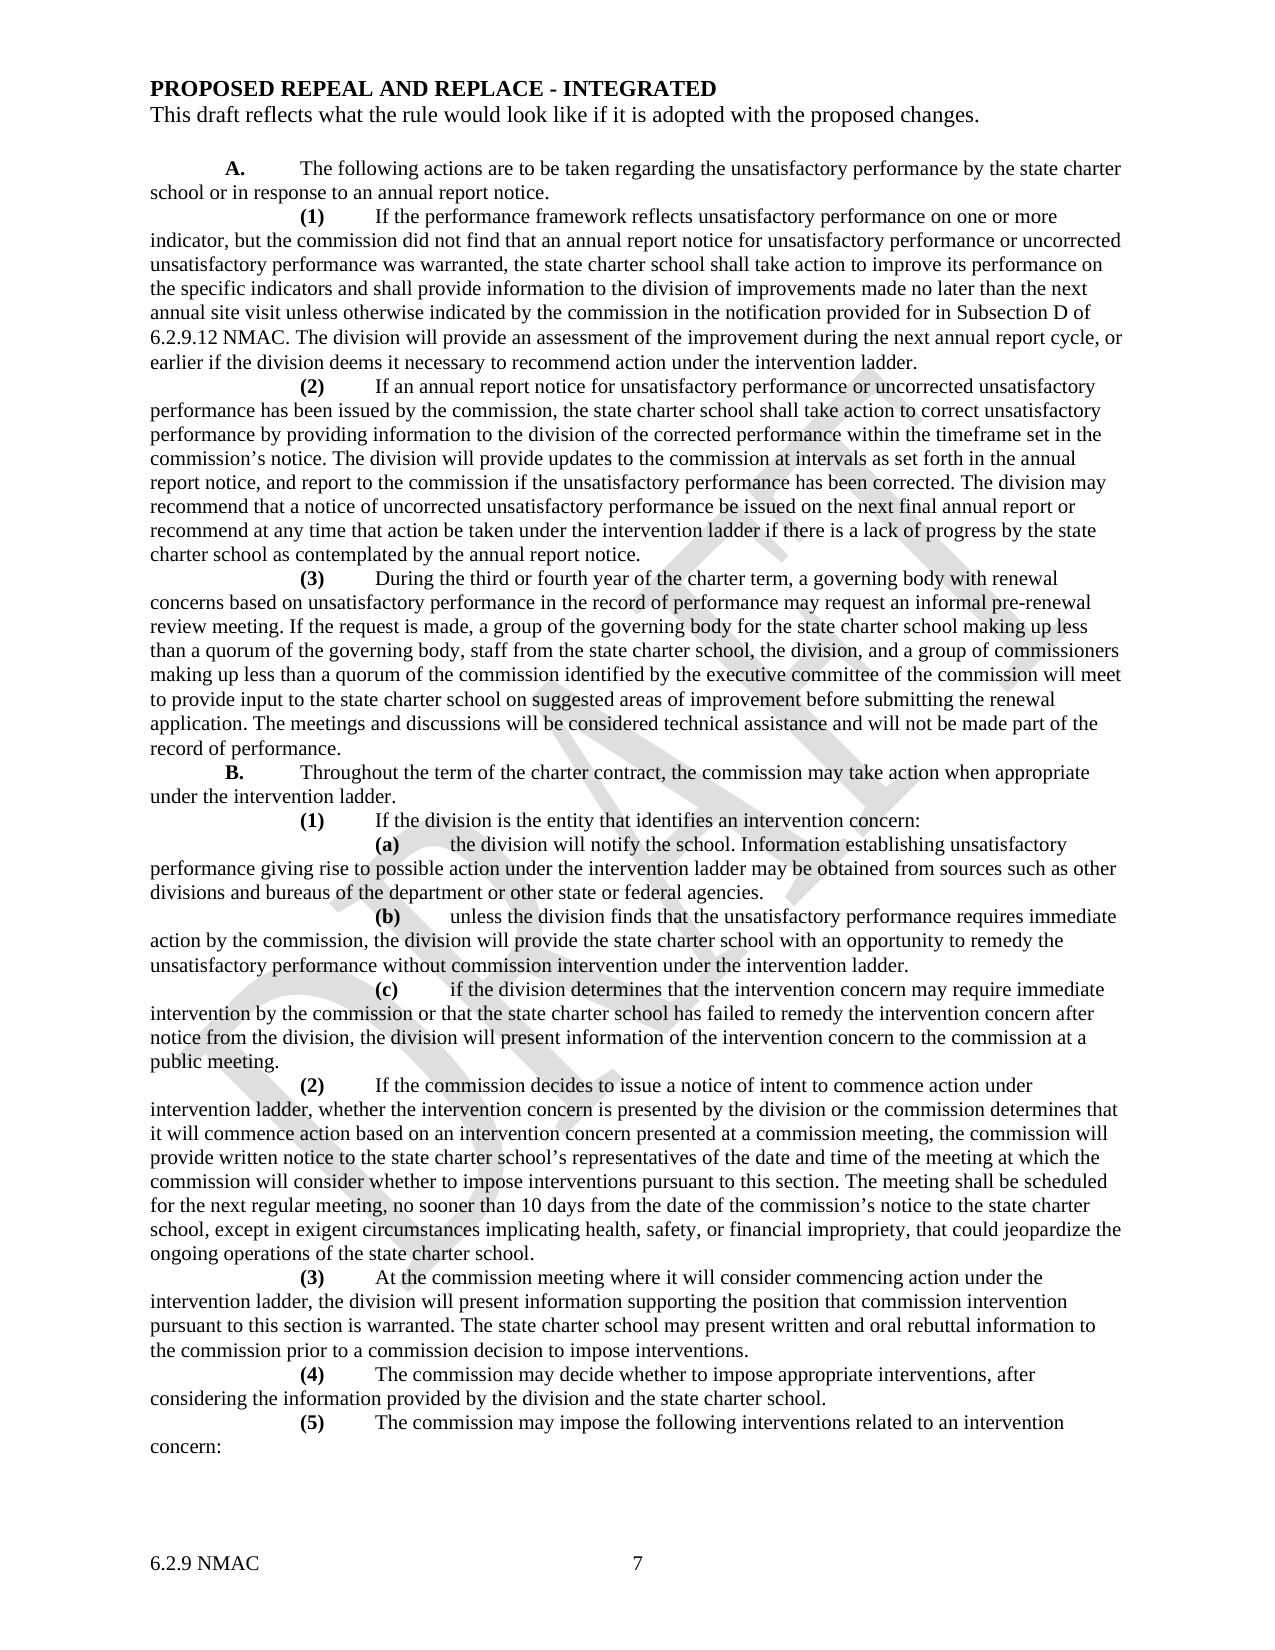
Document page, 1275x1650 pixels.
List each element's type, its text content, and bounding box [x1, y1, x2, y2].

text (2) If an annual report notice for unsatisfactory performance or uncorrected unsatisfactory performance has been issued by the commission, the state charter school shall take action to correct unsatisfactory performance by providing information to the division of the corrected performance within the timeframe set in the commission’s notice. The division will provide updates to the commission at intervals as set forth in the annual report notice, and report to the commission if the unsatisfactory performance has been corrected. The division may recommend that a notice of uncorrected unsatisfactory performance be issued on the next final annual report or recommend at any time that action be taken under the intervention ladder if there is a lack of progress by the state charter school as contemplated by the annual report notice. [150, 374, 1125, 566]
text (c) if the division determines that the intervention concern may require immediate intervention by the commission or that the state charter school has failed to remedy the intervention concern after notice from the division, the division will present information of the intervention concern to the commission at a public meeting. [150, 977, 1125, 1073]
text A. The following actions are to be taken regarding the unsatisfactory performance by the state charter school or in response to an annual report notice. [150, 156, 1125, 204]
text (a) the division will notify the school. Information establishing unsatisfactory performance giving rise to possible action under the intervention ladder may be obtained from sources such as other divisions and bureaus of the department or other state or federal agencies. [150, 832, 1125, 904]
text (4) The commission may decide whether to impose appropriate interventions, after considering the information provided by the division and the state charter school. [150, 1362, 1125, 1410]
text (1) If the performance framework reflects unsatisfactory performance on one or more indicator, but the commission did not find that an annual report notice for unsatisfactory performance or uncorrected unsatisfactory performance was warranted, the state charter school shall take action to improve its performance on the specific indicators and shall provide information to the division of improvements made no later than the next annual site visit unless otherwise indicated by the commission in the notification provided for in Subsection D of 6.2.9.12 NMAC. The division will provide an assessment of the improvement during the next annual report cycle, or earlier if the division deems it necessary to recommend action under the intervention ladder. [150, 204, 1125, 374]
text (b) unless the division finds that the unsatisfactory performance requires immediate action by the commission, the division will provide the state charter school with an opportunity to remedy the unsatisfactory performance without commission intervention under the intervention ladder. [150, 904, 1125, 977]
text (2) If the commission decides to issue a notice of intent to commence action under intervention ladder, whether the intervention concern is presented by the division or the commission determines that it will commence action based on an intervention concern presented at a commission meeting, the commission will provide written notice to the state charter school’s representatives of the date and time of the meeting at which the commission will consider whether to impose interventions pursuant to this section. The meeting shall be scheduled for the next regular meeting, no sooner than 10 days from the date of the commission’s notice to the state charter school, except in exigent circumstances implicating health, safety, or financial impropriety, that could jeopardize the ongoing operations of the state charter school. [150, 1073, 1125, 1265]
text (3) At the commission meeting where it will consider commencing action under the intervention ladder, the division will present information supporting the position that commission intervention pursuant to this section is warranted. The state charter school may present written and oral rebuttal information to the commission prior to a commission decision to impose interventions. [150, 1265, 1125, 1362]
text (3) During the third or fourth year of the charter term, a governing body with renewal concerns based on unsatisfactory performance in the record of performance may request an informal pre-renewal review meeting. If the request is made, a group of the governing body for the state charter school making up less than a quorum of the governing body, staff from the state charter school, the division, and a group of commissioners making up less than a quorum of the commission identified by the executive committee of the commission will meet to provide input to the state charter school on suggested areas of improvement before submitting the renewal application. The meetings and discussions will be considered technical assistance and will not be made part of the record of performance. [150, 566, 1125, 760]
text (1) If the division is the entity that identifies an intervention concern: [150, 808, 1125, 832]
text (5) The commission may impose the following interventions related to an intervention concern: [150, 1410, 1125, 1458]
text B. Throughout the term of the charter contract, the commission may take action when appropriate under the intervention ladder. [150, 760, 1125, 808]
